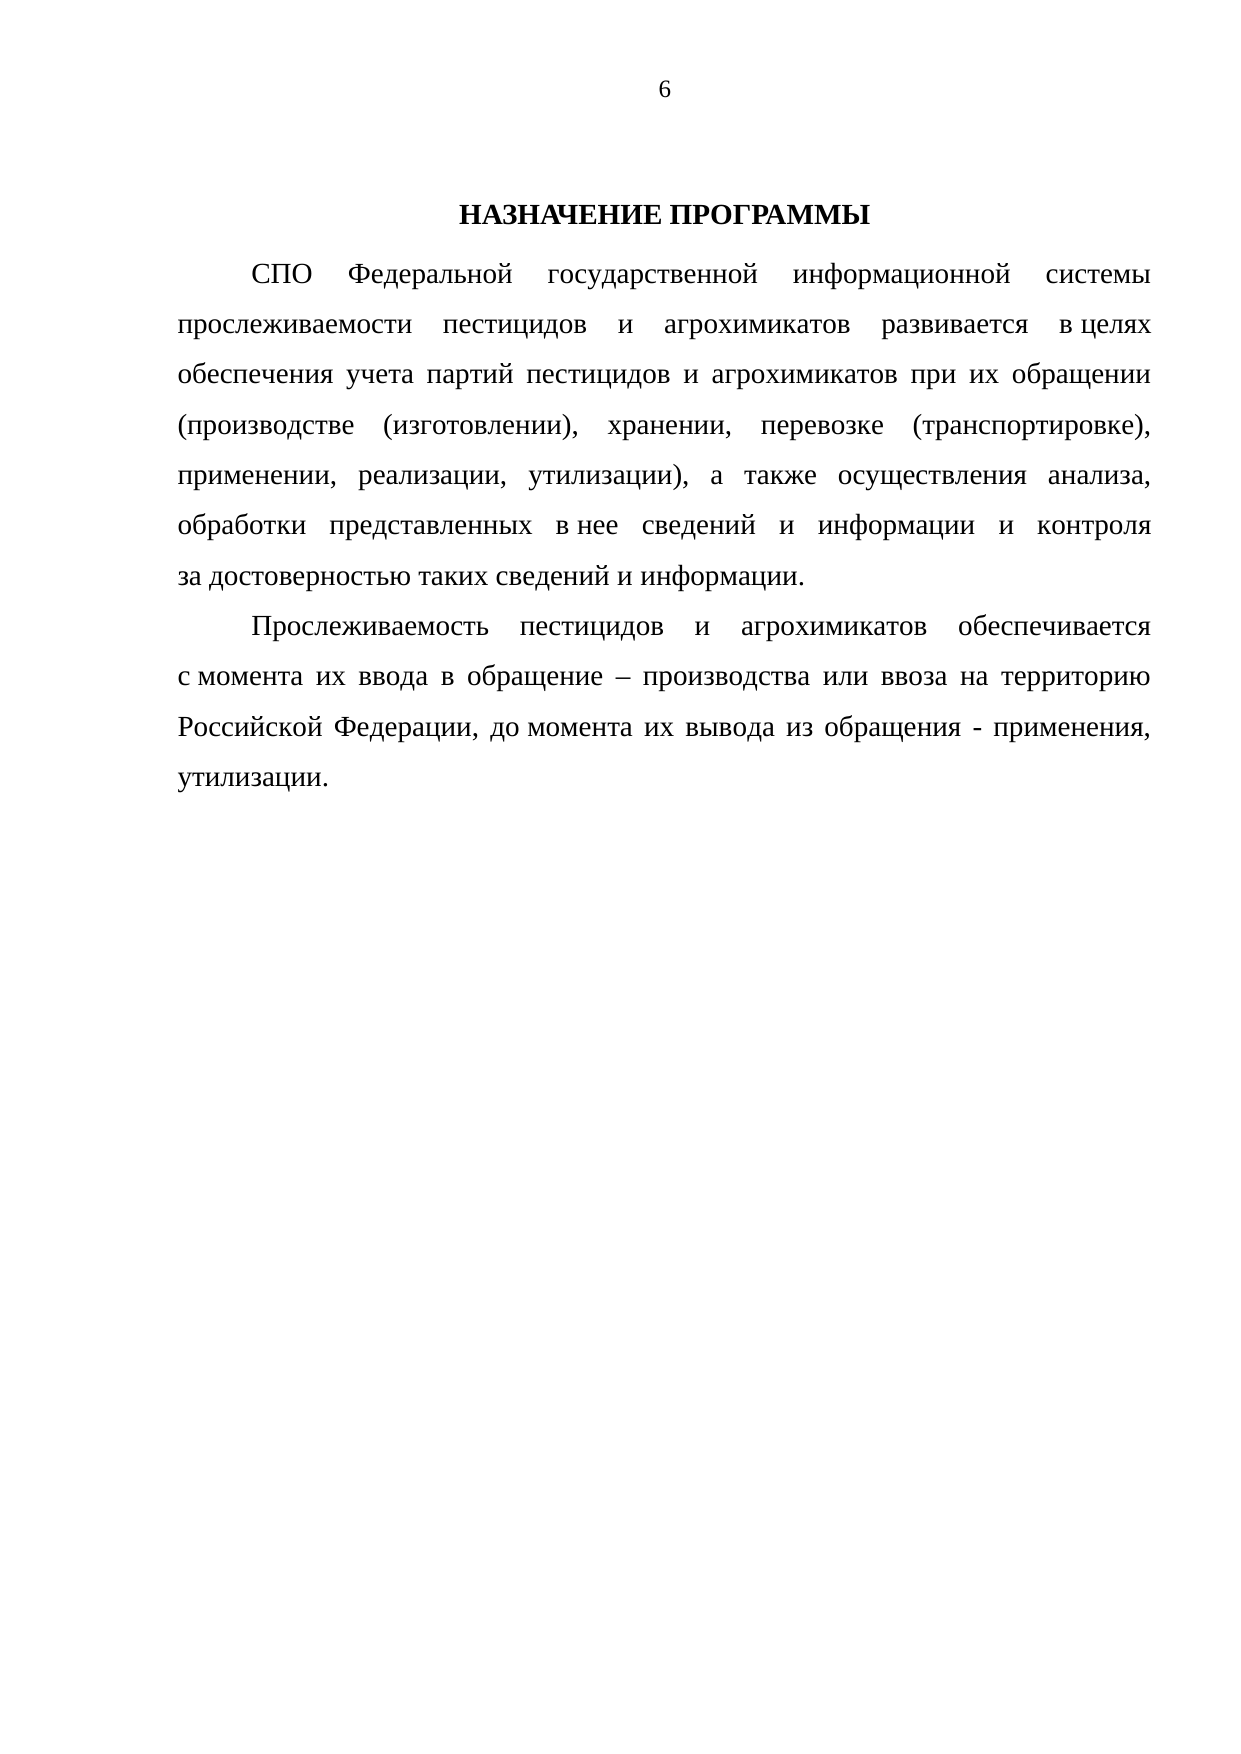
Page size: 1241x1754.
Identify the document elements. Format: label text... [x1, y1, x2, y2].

text Назначение программы [177, 197, 1152, 231]
text СПО Федеральной государственной информационной системы прослеживаемости пестицидов и агрохимикатов развивается в целях обеспечения учета партий пестицидов и агрохимикатов при их обращении (производстве (изготовлении), хранении, перевозке (транспортировке), применении, реализации, утилизации), а также осуществления анализа, обработки представленных в нее сведений и информации и контроля за достоверностью таких сведений и информации. [177, 256, 1152, 591]
text Прослеживаемость пестицидов и агрохимикатов обеспечивается с момента их ввода в обращение – производства или ввоза на территорию Российской Федерации, до момента их вывода из обращения - применения, утилизации. [177, 608, 1152, 793]
